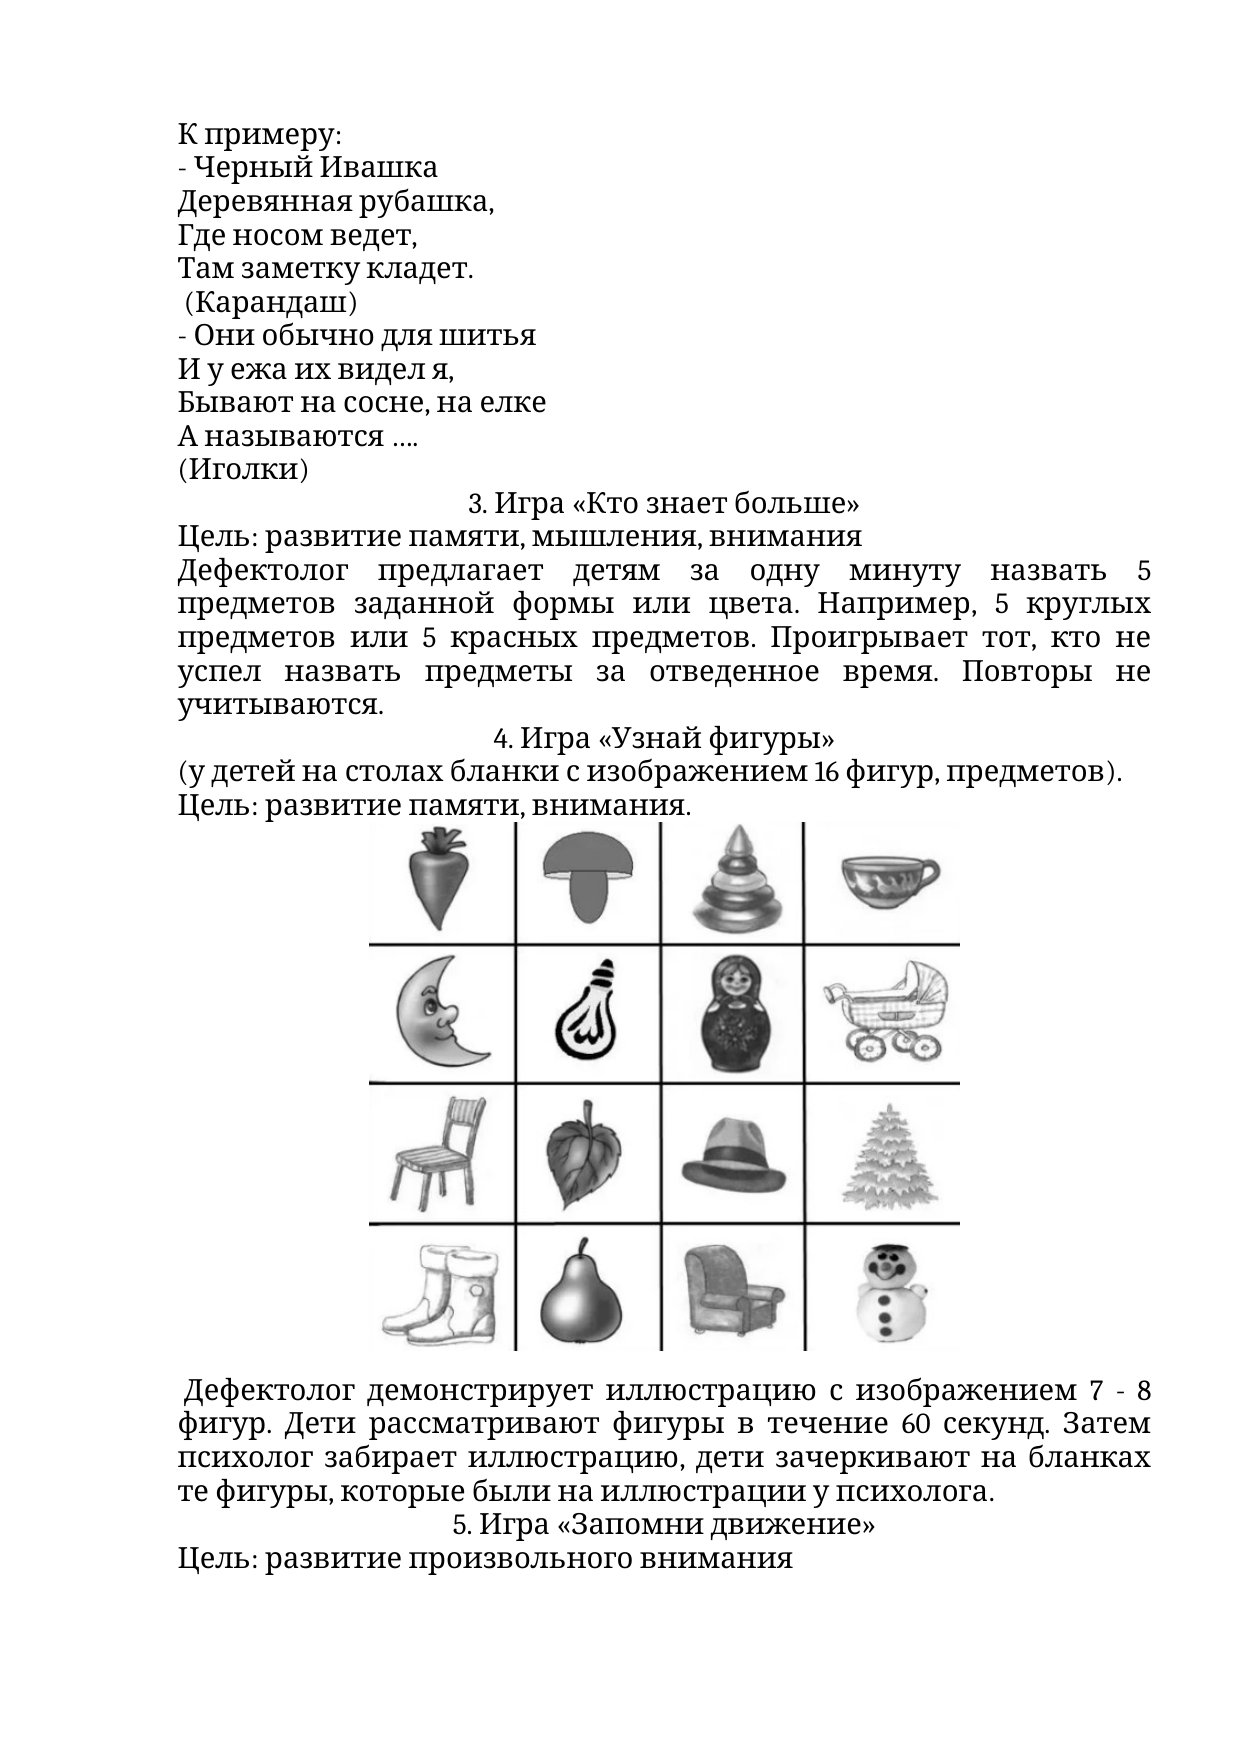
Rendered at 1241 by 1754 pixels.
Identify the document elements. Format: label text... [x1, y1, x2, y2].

text 5. Игра «Запомни движение» [177, 1508, 1152, 1542]
text Где носом ведет, [177, 219, 1152, 252]
text Цель: развитие памяти, внимания. [177, 789, 1152, 822]
text К примеру: [177, 118, 1152, 152]
text Там заметку кладет. [177, 252, 1152, 286]
text А называются …. [177, 420, 1152, 453]
text Деревянная рубашка, [177, 185, 1152, 219]
text - Черный Ивашка [177, 152, 1152, 185]
text (Карандаш) [177, 286, 1152, 319]
text Цель: развитие произвольного внимания [177, 1542, 1152, 1575]
text 3. Игра «Кто знает больше» [177, 487, 1152, 521]
picture [369, 822, 960, 1351]
text Бывают на сосне, на елке [177, 386, 1152, 420]
text Цель: развитие памяти, мышления, внимания [177, 521, 1152, 554]
text Дефектолог демонстрирует иллюстрацию с изображением 7 - 8 фигур. Дети рассматривают фигуры в течение 60 секунд. Затем психолог забирает иллюстрацию, дети зачеркивают на бланках те фигуры, которые были на иллюстрации у психолога. [177, 1374, 1152, 1508]
text (у детей на столах бланки с изображением 16 фигур, предметов). [177, 755, 1152, 789]
text (Иголки) [177, 453, 1152, 487]
text - Они обычно для шитья [177, 319, 1152, 353]
text Дефектолог предлагает детям за одну минуту назвать 5 предметов заданной формы или цвета. Например, 5 круглых предметов или 5 красных предметов. Проигрывает тот, кто не успел назвать предметы за отведенное время. Повторы не учитываются. [177, 554, 1152, 722]
text И у ежа их видел я, [177, 353, 1152, 386]
text 4. Игра «Узнай фигуры» [177, 722, 1152, 755]
